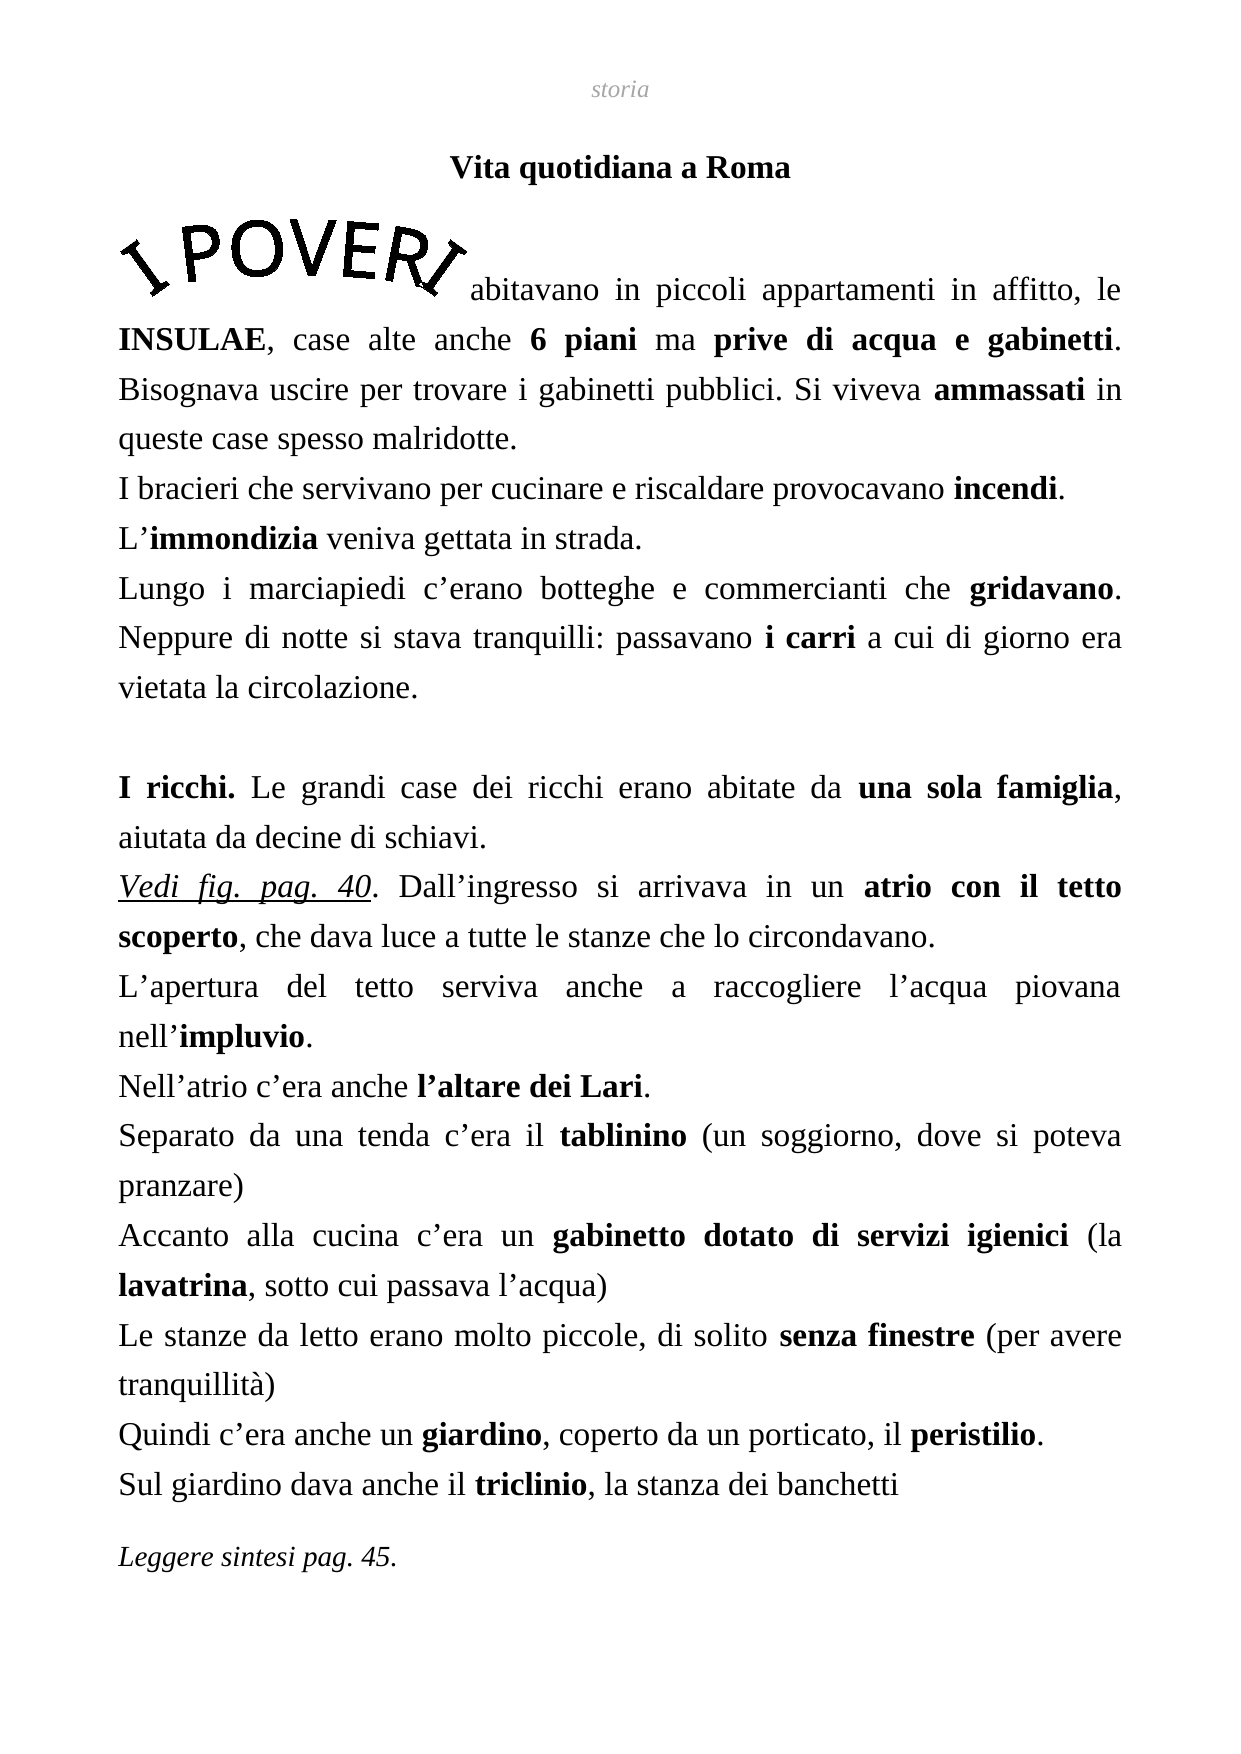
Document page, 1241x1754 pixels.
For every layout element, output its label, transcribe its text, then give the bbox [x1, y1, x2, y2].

text Nell’atrio c’era anche l’altare dei Lari. [118, 1066, 1122, 1104]
text Sul giardino dava anche il triclinio, la stanza dei banchetti [118, 1464, 1122, 1503]
text Lungo i marciapiedi c’erano botteghe e commercianti che gridavano. Neppure di notte si stava tranquilli: passavano i carri a cui di giorno era vietata la circolazione. [118, 568, 1122, 706]
text I ricchi. Le grandi case dei ricchi erano abitate da una sola famiglia, aiutata da decine di schiavi. [118, 767, 1122, 855]
text Vedi fig. pag. 40. Dall’ingresso si arrivava in un atrio con il tetto scoperto, che dava luce a tutte le stanze che lo circondavano. [118, 867, 1122, 955]
text abitavano in piccoli appartamenti in affitto, le INSULAE, case alte anche 6 piani ma prive di acqua e gabinetti. Bisognava uscire per trovare i gabinetti pubblici. Si viveva ammassati in queste case spesso malridotte. [118, 247, 1122, 457]
text Quindi c’era anche un giardino, coperto da un porticato, il peristilio. [118, 1414, 1122, 1453]
text Leggere sintesi pag. 45. [118, 1539, 1122, 1572]
text I bracieri che servivano per cucinare e riscaldare provocavano incendi. [118, 468, 1122, 507]
text Separato da una tenda c’era il tablinino (un soggiorno, dove si poteva pranzare) [118, 1116, 1122, 1204]
text L’apertura del tetto serviva anche a raccogliere l’acqua piovana nell’impluvio. [118, 966, 1122, 1054]
text L’immondizia veniva gettata in strada. [118, 518, 1122, 557]
text Accanto alla cucina c’era un gabinetto dotato di servizi igienici (la lavatrina, sotto cui passava l’acqua) [118, 1215, 1122, 1303]
text Vita quotidiana a Roma [118, 148, 1122, 186]
text Le stanze da letto erano molto piccole, di solito senza finestre (per avere tranquillità) [118, 1315, 1122, 1403]
